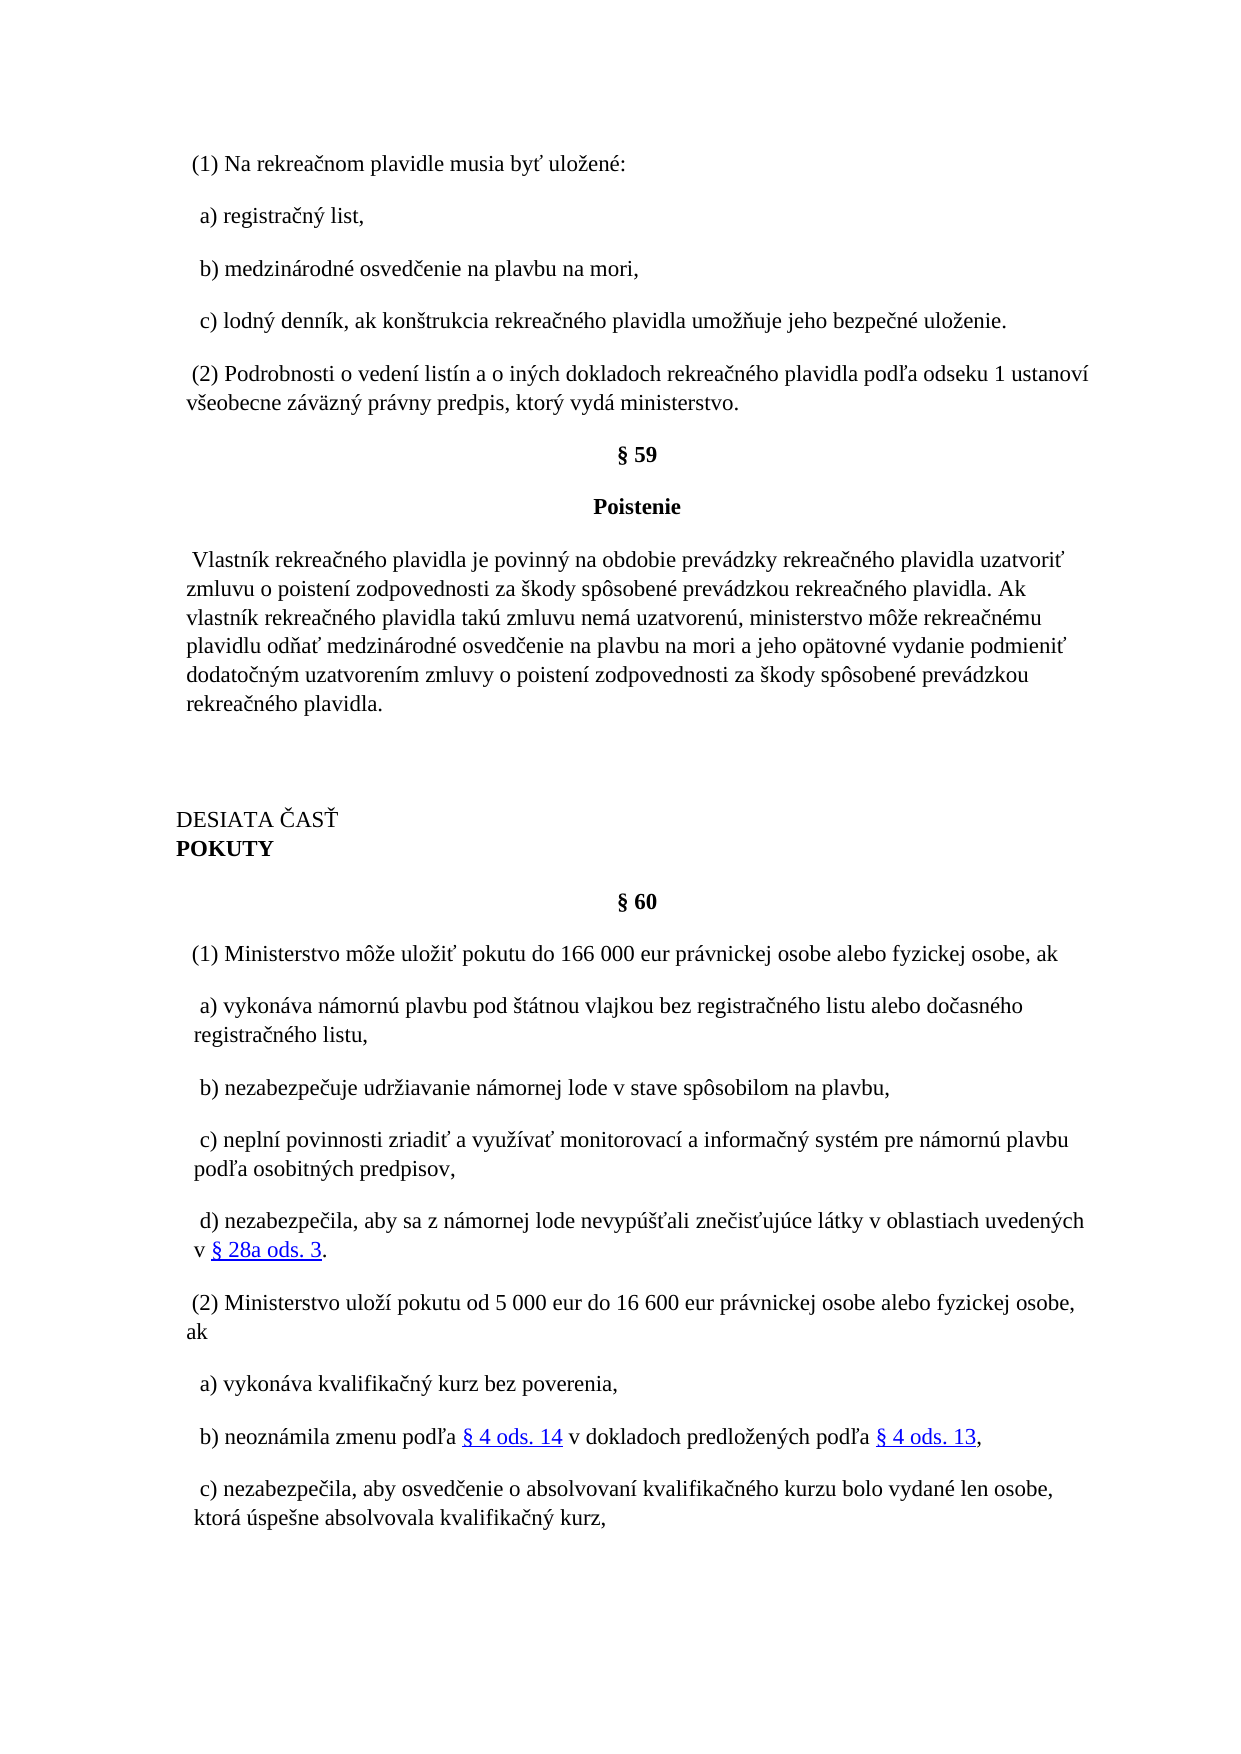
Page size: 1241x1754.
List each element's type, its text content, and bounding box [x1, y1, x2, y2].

text Poistenie [178, 493, 1090, 520]
text c) neplní povinnosti zriadiť a využívať monitorovací a informačný systém pre námornú plavbu podľa osobitných predpisov, [194, 1126, 1090, 1182]
text DESIATA ČASŤ [170, 806, 1090, 833]
text § 60 [178, 888, 1090, 914]
text b) nezabezpečuje udržiavanie námornej lode v stave spôsobilom na plavbu, [194, 1074, 1090, 1100]
text Vlastník rekreačného plavidla je povinný na obdobie prevádzky rekreačného plavidla uzatvoriť zmluvu o poistení zodpovednosti za škody spôsobené prevádzkou rekreačného plavidla. Ak vlastník rekreačného plavidla takú zmluvu nemá uzatvorenú, ministerstvo môže rekreačnému plavidlu odňať medzinárodné osvedčenie na plavbu na mori a jeho opätovné vydanie podmieniť dodatočným uzatvorením zmluvy o poistení zodpovednosti za škody spôsobené prevádzkou rekreačného plavidla. [186, 546, 1090, 717]
text (1) Na rekreačnom plavidle musia byť uložené: [186, 150, 1090, 176]
text c) nezabezpečila, aby osvedčenie o absolvovaní kvalifikačného kurzu bolo vydané len osobe, ktorá úspešne absolvovala kvalifikačný kurz, [194, 1475, 1090, 1530]
text POKUTY [170, 835, 1090, 862]
text b) medzinárodné osvedčenie na plavbu na mori, [194, 255, 1090, 281]
text (1) Ministerstvo môže uložiť pokutu do 166 000 eur právnickej osobe alebo fyzickej osobe, ak [186, 940, 1090, 966]
text (2) Podrobnosti o vedení listín a o iných dokladoch rekreačného plavidla podľa odseku 1 ustanoví všeobecne záväzný právny predpis, ktorý vydá ministerstvo. [186, 359, 1090, 415]
text c) lodný denník, ak konštrukcia rekreačného plavidla umožňuje jeho bezpečné uloženie. [194, 307, 1090, 333]
text a) vykonáva námornú plavbu pod štátnou vlajkou bez registračného listu alebo dočasného registračného listu, [194, 992, 1090, 1048]
text b) neoznámila zmenu podľa § 4 ods. 14 v dokladoch predložených podľa § 4 ods. 13, [194, 1423, 1090, 1449]
text a) vykonáva kvalifikačný kurz bez poverenia, [194, 1370, 1090, 1397]
text (2) Ministerstvo uloží pokutu od 5 000 eur do 16 600 eur právnickej osobe alebo fyzickej osobe, ak [186, 1289, 1090, 1344]
text d) nezabezpečila, aby sa z námornej lode nevypúšťali znečisťujúce látky v oblastiach uvedených v § 28a ods. 3. [194, 1208, 1090, 1263]
text a) registračný list, [194, 202, 1090, 229]
text § 59 [178, 441, 1090, 467]
